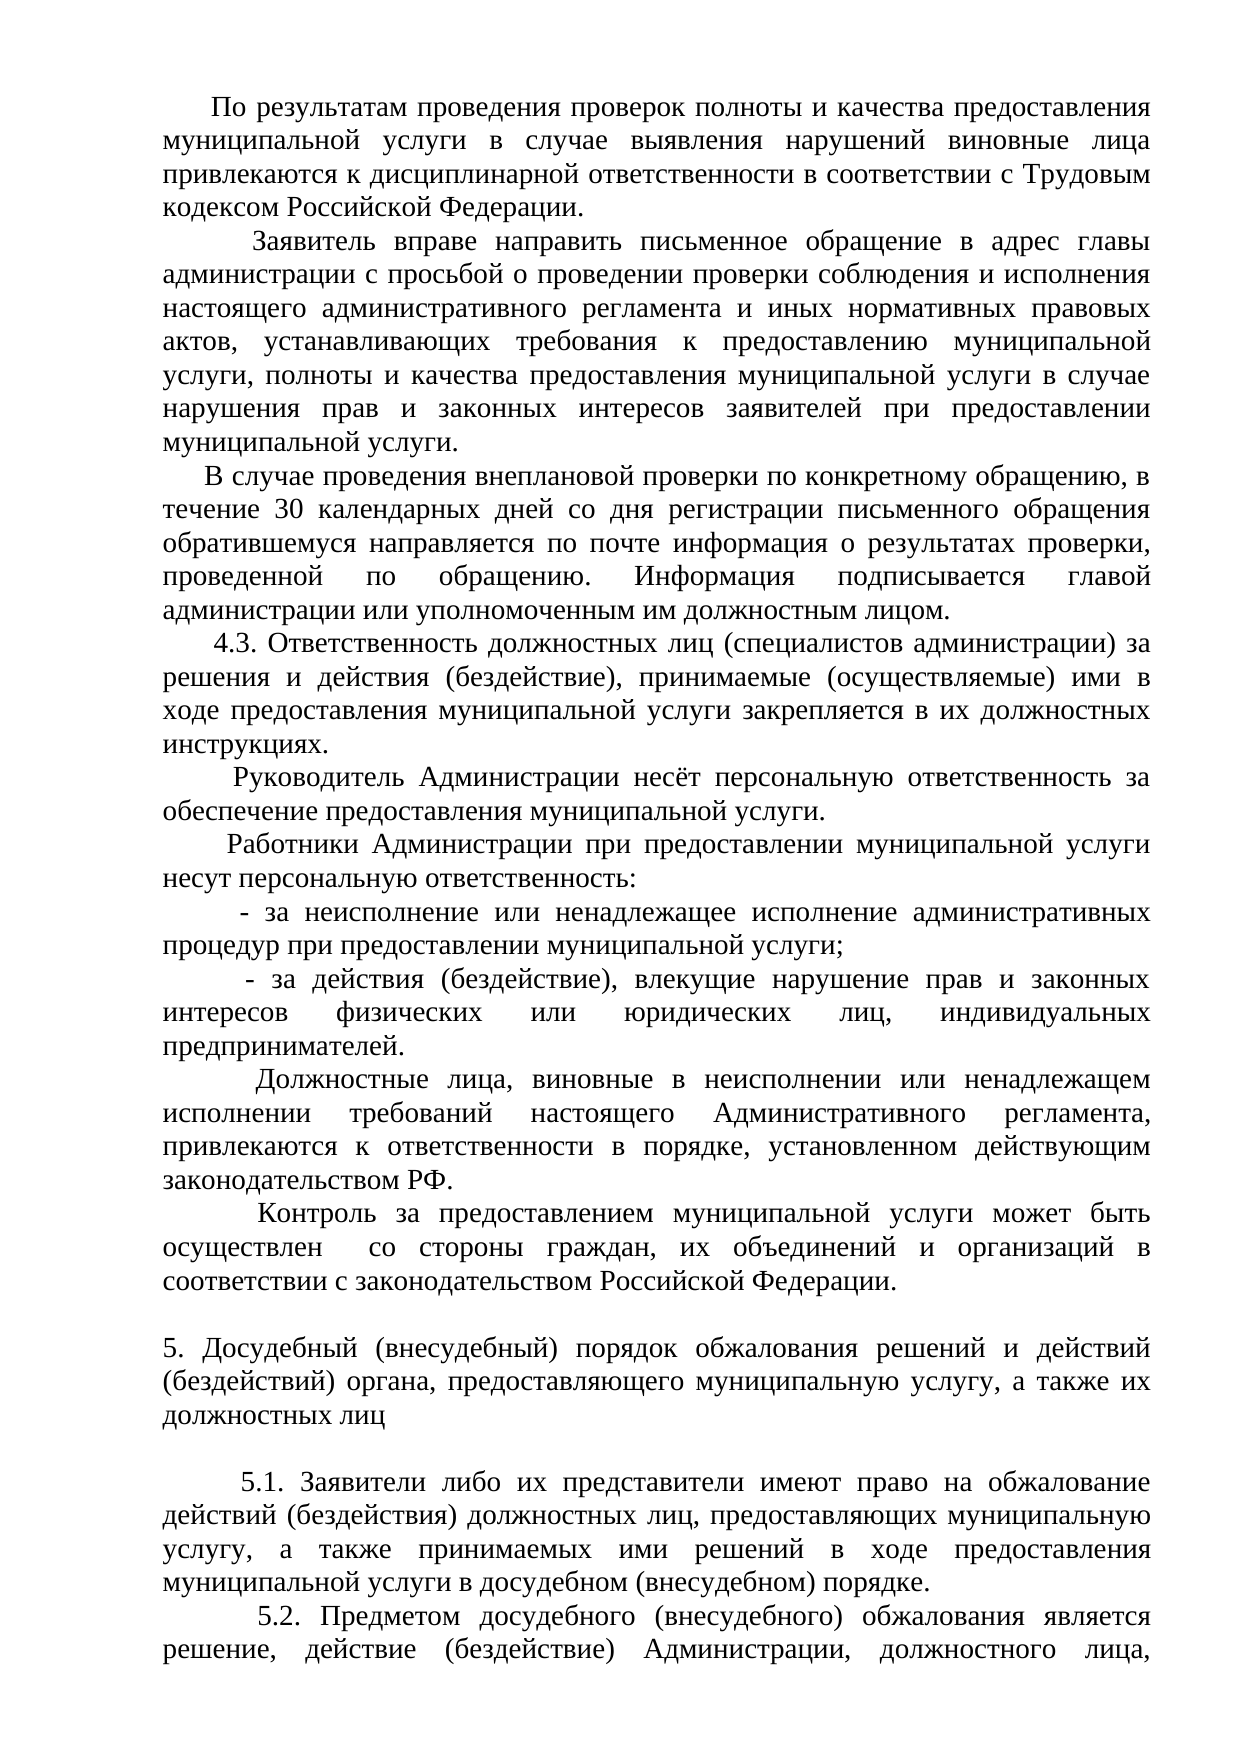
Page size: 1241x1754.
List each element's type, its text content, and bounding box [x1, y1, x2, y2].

text - за неисполнение или ненадлежащее исполнение административных процедур при предоставлении муниципальной услуги; [162, 894, 1152, 961]
text 4.3. Ответственность должностных лиц (специалистов администрации) за решения и действия (бездействие), принимаемые (осуществляемые) ими в ходе предоставления муниципальной услуги закрепляется в их должностных инструкциях. [162, 625, 1152, 759]
text Должностные лица, виновные в неисполнении или ненадлежащем исполнении требований настоящего Административного регламента, привлекаются к ответственности в порядке, установленном действующим законодательством РФ. [162, 1061, 1152, 1196]
text Работники Администрации при предоставлении муниципальной услуги несут персональную ответственность: [162, 827, 1152, 894]
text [162, 1598, 1152, 1665]
text Руководитель Администрации несёт персональную ответственность за обеспечение предоставления муниципальной услуги. [162, 759, 1152, 827]
text 5.1. Заявители либо их представители имеют право на обжалование действий (бездействия) должностных лиц, предоставляющих муниципальную услугу, а также принимаемых ими решений в ходе предоставления муниципальной услуги в досудебном (внесудебном) порядке. [162, 1464, 1152, 1598]
text Контроль за предоставлением муниципальной услуги может быть осуществлен со стороны граждан, их объединений и организаций в соответствии с законодательством Российской Федерации. [162, 1196, 1152, 1296]
text Заявитель вправе направить письменное обращение в адрес главы администрации с просьбой о проведении проверки соблюдения и исполнения настоящего административного регламента и иных нормативных правовых актов, устанавливающих требования к предоставлению муниципальной услуги, полноты и качества предоставления муниципальной услуги в случае нарушения прав и законных интересов заявителей при предоставлении муниципальной услуги. [162, 223, 1152, 458]
text - за действия (бездействие), влекущие нарушение прав и законных интересов физических или юридических лиц, индивидуальных предпринимателей. [162, 961, 1152, 1061]
text По результатам проведения проверок полноты и качества предоставления муниципальной услуги в случае выявления нарушений виновные лица привлекаются к дисциплинарной ответственности в соответствии с Трудовым кодексом Российской Федерации. [162, 89, 1152, 223]
text 5. Досудебный (внесудебный) порядок обжалования решений и действий (бездействий) органа, предоставляющего муниципальную услугу, а также их должностных лиц [162, 1330, 1152, 1430]
text В случае проведения внеплановой проверки по конкретному обращению, в течение 30 календарных дней со дня регистрации письменного обращения обратившемуся направляется по почте информация о результатах проверки, проведенной по обращению. Информация подписывается главой администрации или уполномоченным им должностным лицом. [162, 458, 1152, 625]
